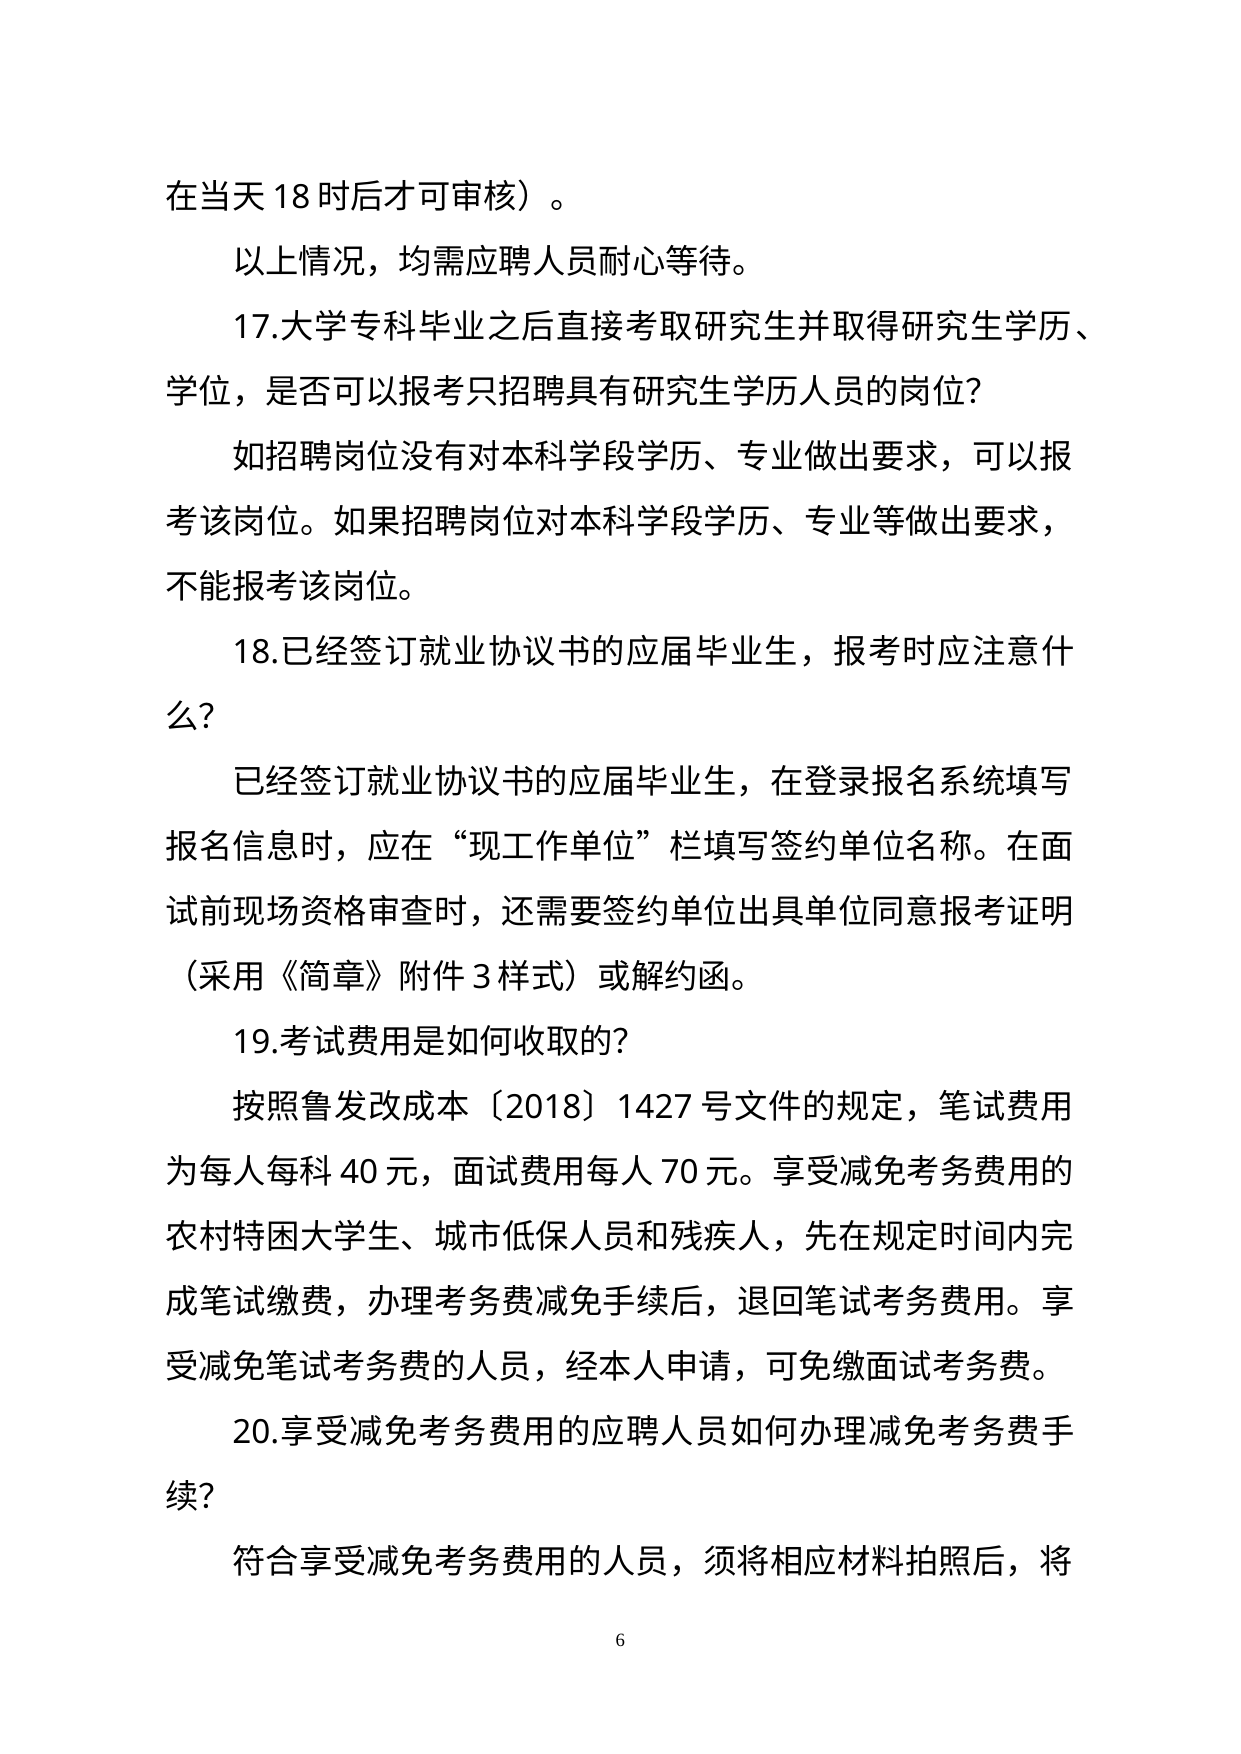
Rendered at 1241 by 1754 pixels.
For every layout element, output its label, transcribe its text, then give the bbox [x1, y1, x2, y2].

text 17.大学专科毕业之后直接考取研究生并取得研究生学历、学位，是否可以报考只招聘具有研究生学历人员的岗位？ [165, 292, 1075, 422]
text 按照鲁发改成本〔2018〕1427号文件的规定，笔试费用为每人每科40元，面试费用每人70元。享受减免考务费用的农村特困大学生、城市低保人员和残疾人，先在规定时间内完成笔试缴费，办理考务费减免手续后，退回笔试考务费用。享受减免笔试考务费的人员，经本人申请，可免缴面试考务费。 [165, 1072, 1075, 1397]
text 18.已经签订就业协议书的应届毕业生，报考时应注意什么？ [165, 617, 1075, 747]
text 已经签订就业协议书的应届毕业生，在登录报名系统填写报名信息时，应在“现工作单位”栏填写签约单位名称。在面试前现场资格审查时，还需要签约单位出具单位同意报考证明（采用《简章》附件3样式）或解约函。 [165, 747, 1075, 1007]
text 20.享受减免考务费用的应聘人员如何办理减免考务费手续？ [165, 1397, 1075, 1527]
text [165, 1527, 1075, 1592]
text 19.考试费用是如何收取的？ [165, 1007, 1075, 1072]
text 以上情况，均需应聘人员耐心等待。 [165, 227, 1075, 292]
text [165, 162, 1075, 227]
text 如招聘岗位没有对本科学段学历、专业做出要求，可以报考该岗位。如果招聘岗位对本科学段学历、专业等做出要求，不能报考该岗位。 [165, 422, 1075, 617]
